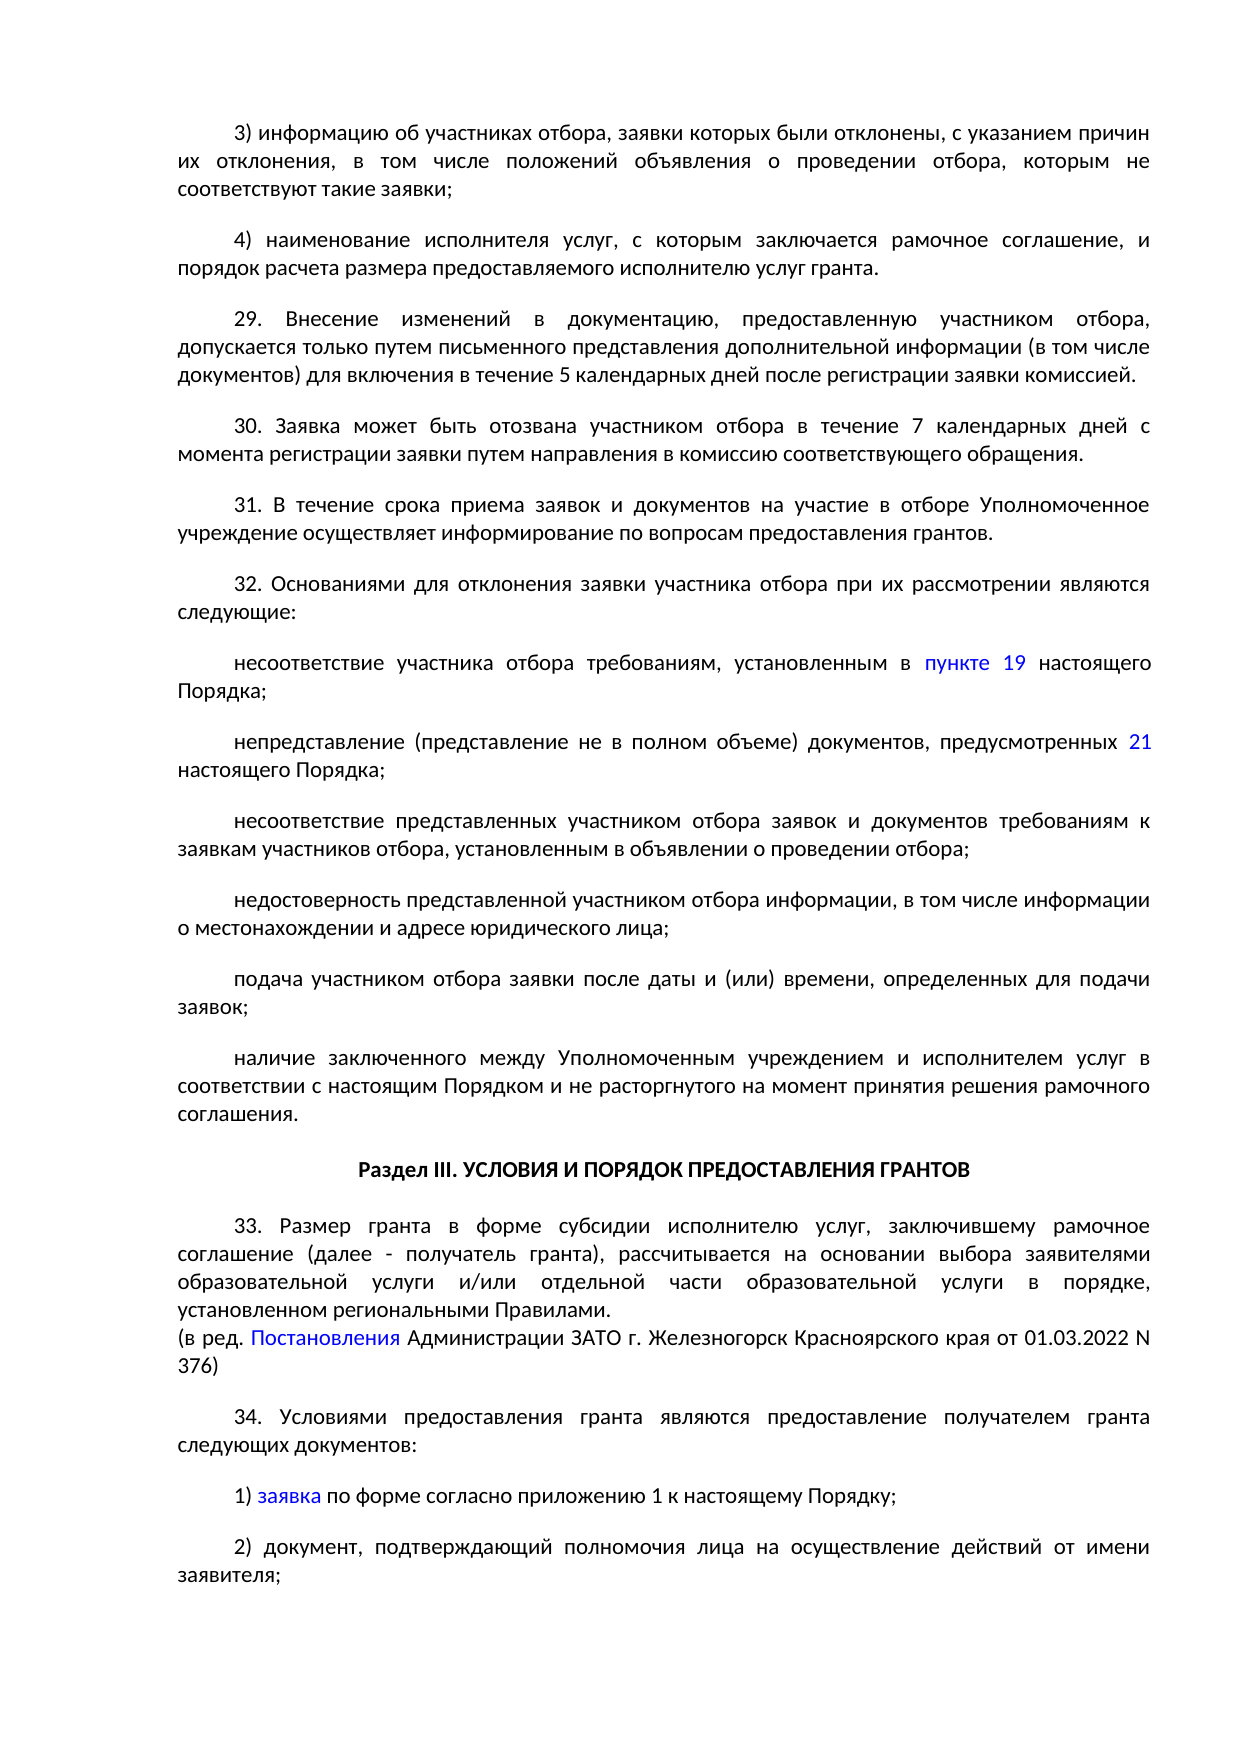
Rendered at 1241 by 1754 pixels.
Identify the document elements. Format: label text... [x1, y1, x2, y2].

text 32. Основаниями для отклонения заявки участника отбора при их рассмотрении являются следующие: [177, 569, 1152, 625]
text недостоверность представленной участником отбора информации, в том числе информации о местонахождении и адресе юридического лица; [177, 885, 1152, 941]
text несоответствие представленных участником отбора заявок и документов требованиям к заявкам участников отбора, установленным в объявлении о проведении отбора; [177, 806, 1152, 862]
text 34. Условиями предоставления гранта являются предоставление получателем гранта следующих документов: [177, 1402, 1152, 1458]
text 1) заявка по форме согласно приложению 1 к настоящему Порядку; [177, 1481, 1152, 1509]
title Раздел III. УСЛОВИЯ И ПОРЯДОК ПРЕДОСТАВЛЕНИЯ ГРАНТОВ [177, 1155, 1152, 1183]
text наличие заключенного между Уполномоченным учреждением и исполнителем услуг в соответствии с настоящим Порядком и не расторгнутого на момент принятия решения рамочного соглашения. [177, 1043, 1152, 1127]
text подача участником отбора заявки после даты и (или) времени, определенных для подачи заявок; [177, 964, 1152, 1020]
text 30. Заявка может быть отозвана участником отбора в течение 7 календарных дней с момента регистрации заявки путем направления в комиссию соответствующего обращения. [177, 411, 1152, 467]
text 2) документ, подтверждающий полномочия лица на осуществление действий от имени заявителя; [177, 1532, 1152, 1588]
text несоответствие участника отбора требованиям, установленным в пункте 19 настоящего Порядка; [177, 648, 1152, 704]
text 31. В течение срока приема заявок и документов на участие в отборе Уполномоченное учреждение осуществляет информирование по вопросам предоставления грантов. [177, 490, 1152, 546]
text 3) информацию об участниках отбора, заявки которых были отклонены, с указанием причин их отклонения, в том числе положений объявления о проведении отбора, которым не соответствуют такие заявки; [177, 118, 1152, 202]
text 29. Внесение изменений в документацию, предоставленную участником отбора, допускается только путем письменного представления дополнительной информации (в том числе документов) для включения в течение 5 календарных дней после регистрации заявки комиссией. [177, 304, 1152, 388]
text непредставление (представление не в полном объеме) документов, предусмотренных 21 настоящего Порядка; [177, 727, 1152, 783]
text 33. Размер гранта в форме субсидии исполнителю услуг, заключившему рамочное соглашение (далее - получатель гранта), рассчитывается на основании выбора заявителями образовательной услуги и/или отдельной части образовательной услуги в порядке, установленном региональными Правилами. [177, 1211, 1152, 1323]
text (в ред. Постановления Администрации ЗАТО г. Железногорск Красноярского края от 01.03.2022 N 376) [177, 1323, 1152, 1379]
text 4) наименование исполнителя услуг, с которым заключается рамочное соглашение, и порядок расчета размера предоставляемого исполнителю услуг гранта. [177, 225, 1152, 281]
